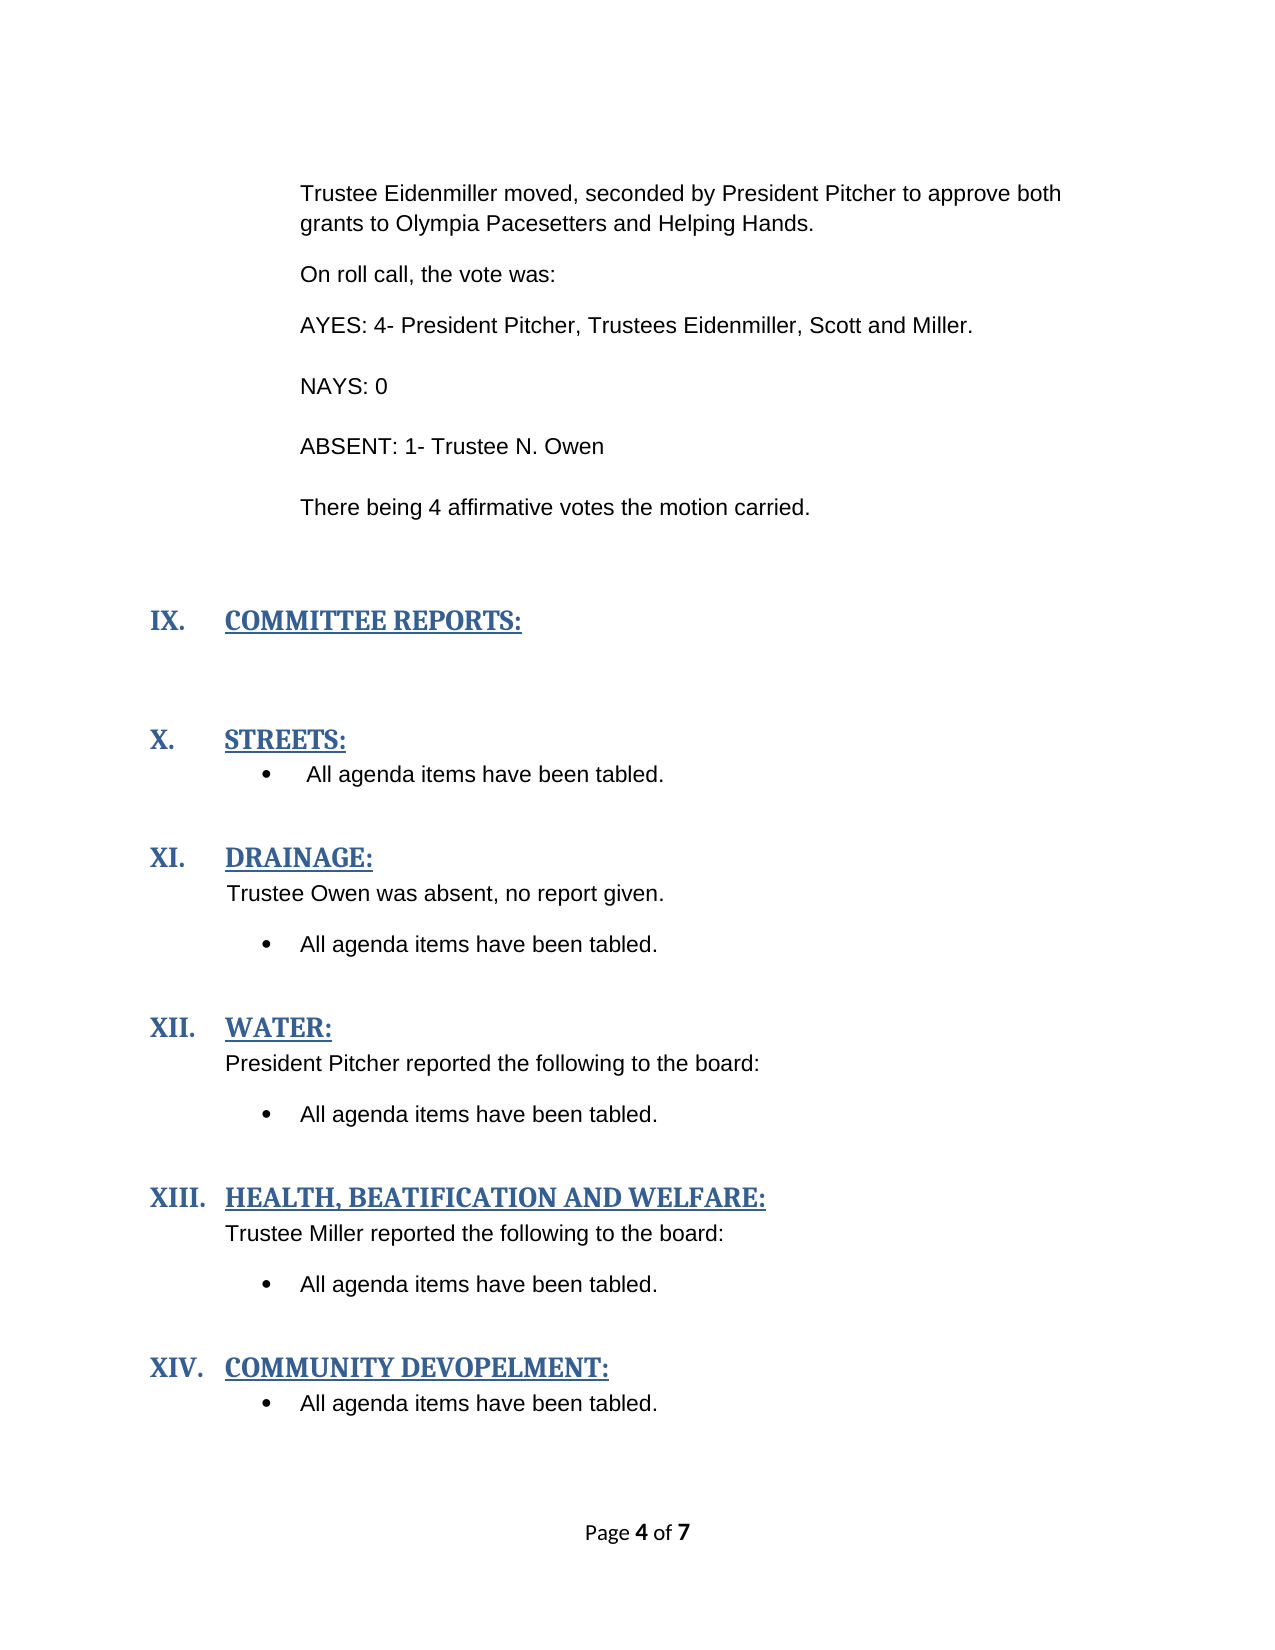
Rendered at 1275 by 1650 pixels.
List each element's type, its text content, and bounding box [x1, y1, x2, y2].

list All agenda items have been tabled. [262, 1389, 1125, 1416]
subtitle DRAINAGE: [150, 842, 1125, 875]
subtitle HEALTH, BEATIFICATION AND WELFARE: [150, 1181, 1125, 1215]
list All agenda items have been tabled. [262, 1271, 1125, 1297]
text Trustee Owen was absent, no report given. [150, 880, 1125, 907]
list All agenda items have been tabled. [262, 1101, 1125, 1127]
text Trustee Miller reported the following to the board: [225, 1220, 1125, 1246]
list AYES: 4- President Pitcher, Trustees Eidenmiller, Scott and Miller. [300, 312, 1125, 339]
text On roll call, the vote was: [300, 261, 1125, 288]
list ABSENT: 1- Trustee N. Owen [300, 433, 1125, 460]
subtitle STREETS: [150, 723, 1125, 756]
subtitle COMMUNITY DEVOPELMENT: [150, 1351, 1125, 1384]
list Trustee Eidenmiller moved, seconded by President Pitcher to approve both grants to Olympia Pacesetters and Helping Hands. [300, 180, 1125, 237]
subtitle WATER: [150, 1011, 1125, 1045]
subtitle COMMITTEE REPORTS: [150, 604, 1125, 638]
list There being 4 affirmative votes the motion carried. [300, 494, 1125, 520]
list All agenda items have been tabled. [262, 931, 1125, 958]
list NAYS: 0 [300, 373, 1125, 399]
text President Pitcher reported the following to the board: [225, 1050, 1125, 1076]
list All agenda items have been tabled. [262, 761, 1125, 788]
